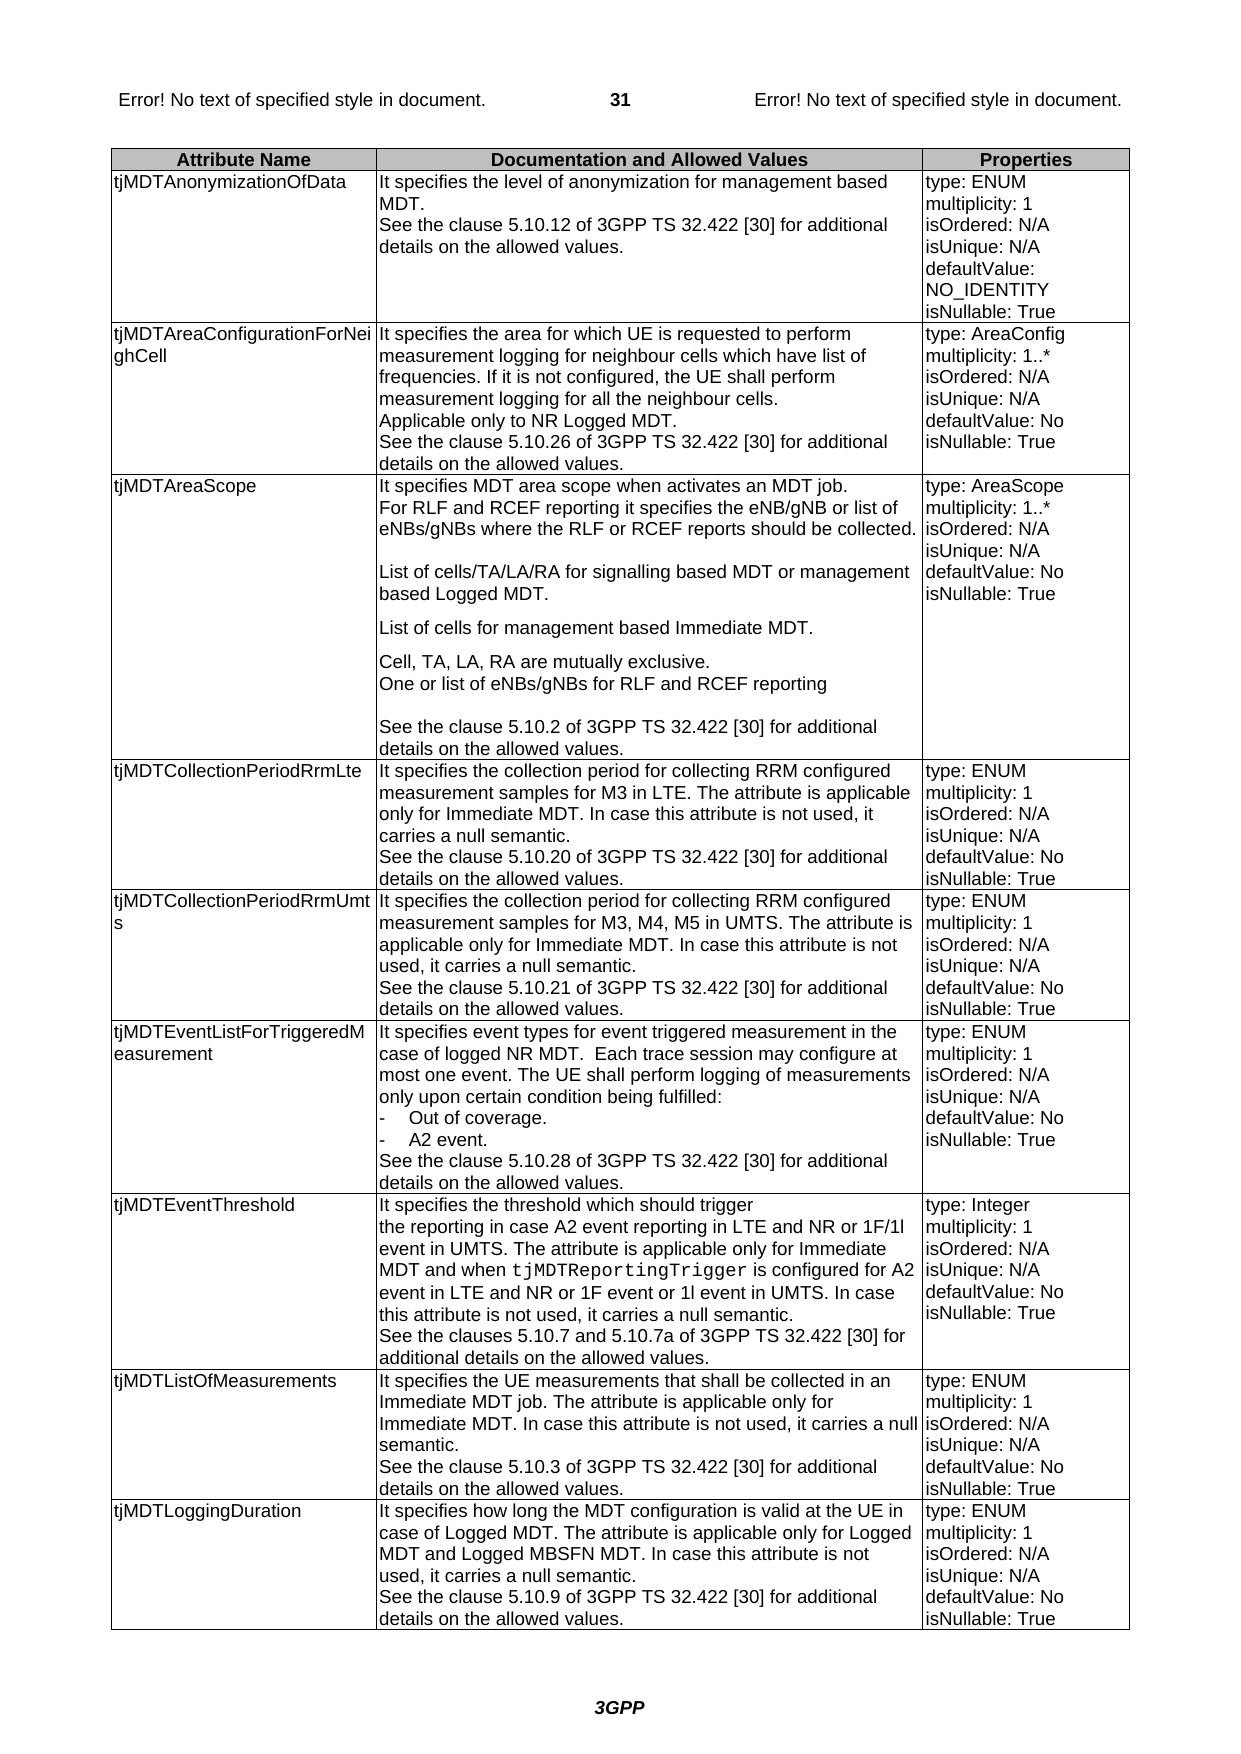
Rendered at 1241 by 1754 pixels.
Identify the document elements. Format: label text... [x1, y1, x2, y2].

table_cell tjMDTEventThreshold [112, 1194, 376, 1368]
table_cell It specifies the collection period for collecting RRM configured measurement samples for M3 in LTE. The attribute is applicable only for Immediate MDT. In case this attribute is not used, it carries a null semantic. See the clause 5.10.20 of 3GPP TS 32.422 [30] for additional details on the allowed values. [377, 760, 922, 889]
table_cell tjMDTCollectionPeriodRrmUmts [112, 890, 376, 1020]
table_cell It specifies the threshold which should trigger the reporting in case A2 event reporting in LTE and NR or 1F/1l event in UMTS. The attribute is applicable only for Immediate MDT and when tjMDTReportingTrigger is configured for A2 event in LTE and NR or 1F event or 1l event in UMTS. In case this attribute is not used, it carries a null semantic. See the clauses 5.10.7 and 5.10.7a of 3GPP TS 32.422 [30] for additional details on the allowed values. [377, 1194, 922, 1368]
table_cell tjMDTListOfMeasurements [112, 1370, 376, 1499]
table_cell It specifies the area for which UE is requested to perform measurement logging for neighbour cells which have list of frequencies. If it is not configured, the UE shall perform measurement logging for all the neighbour cells. Applicable only to NR Logged MDT. See the clause 5.10.26 of 3GPP TS 32.422 [30] for additional details on the allowed values. [377, 323, 922, 474]
table_cell tjMDTAnonymizationOfData [112, 171, 376, 322]
table_cell tjMDTAreaScope [112, 475, 376, 759]
table_cell tjMDTCollectionPeriodRrmLte [112, 760, 376, 889]
table_cell type: Integer multiplicity: 1 isOrdered: N/A isUnique: N/A defaultValue: No isNullable: True [923, 1194, 1129, 1368]
table_cell It specifies event types for event triggered measurement in the case of logged NR MDT. Each trace session may configure at most one event. The UE shall perform logging of measurements only upon certain condition being fulfilled: - Out of coverage. - A2 event. See the clause 5.10.28 of 3GPP TS 32.422 [30] for additional details on the allowed values. [377, 1021, 922, 1193]
table_cell type: ENUM multiplicity: 1 isOrdered: N/A isUnique: N/A defaultValue: NO_IDENTITY isNullable: True [923, 171, 1129, 322]
table_cell type: ENUM multiplicity: 1 isOrdered: N/A isUnique: N/A defaultValue: No isNullable: True [923, 890, 1129, 1020]
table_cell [923, 1500, 1129, 1629]
table_cell type: AreaConfig multiplicity: 1..* isOrdered: N/A isUnique: N/A defaultValue: No isNullable: True [923, 323, 1129, 474]
table_cell type: ENUM multiplicity: 1 isOrdered: N/A isUnique: N/A defaultValue: No isNullable: True [923, 1370, 1129, 1499]
table_cell It specifies MDT area scope when activates an MDT job. For RLF and RCEF reporting it specifies the eNB/gNB or list of eNBs/gNBs where the RLF or RCEF reports should be collected. List of cells/TA/LA/RA for signalling based MDT or management based Logged MDT. List of cells for management based Immediate MDT. Cell, TA, LA, RA are mutually exclusive. One or list of eNBs/gNBs for RLF and RCEF reporting See the clause 5.10.2 of 3GPP TS 32.422 [30] for additional details on the allowed values. [377, 475, 922, 759]
table_cell type: ENUM multiplicity: 1 isOrdered: N/A isUnique: N/A defaultValue: No isNullable: True [923, 1021, 1129, 1193]
table_header Attribute Name [112, 149, 376, 170]
table_cell It specifies the collection period for collecting RRM configured measurement samples for M3, M4, M5 in UMTS. The attribute is applicable only for Immediate MDT. In case this attribute is not used, it carries a null semantic. See the clause 5.10.21 of 3GPP TS 32.422 [30] for additional details on the allowed values. [377, 890, 922, 1020]
table_cell tjMDTEventListForTriggeredMeasurement [112, 1021, 376, 1193]
table_cell type: AreaScope multiplicity: 1..* isOrdered: N/A isUnique: N/A defaultValue: No isNullable: True [923, 475, 1129, 759]
table_header Properties [923, 149, 1129, 170]
table_header Documentation and Allowed Values [377, 149, 922, 170]
table_cell type: ENUM multiplicity: 1 isOrdered: N/A isUnique: N/A defaultValue: No isNullable: True [923, 760, 1129, 889]
table_cell tjMDTAreaConfigurationForNeighCell [112, 323, 376, 474]
table_cell It specifies the level of anonymization for management based MDT. See the clause 5.10.12 of 3GPP TS 32.422 [30] for additional details on the allowed values. [377, 171, 922, 322]
table_cell tjMDTLoggingDuration [112, 1500, 376, 1629]
table_cell It specifies the UE measurements that shall be collected in an Immediate MDT job. The attribute is applicable only for Immediate MDT. In case this attribute is not used, it carries a null semantic. See the clause 5.10.3 of 3GPP TS 32.422 [30] for additional details on the allowed values. [377, 1370, 922, 1499]
table_cell It specifies how long the MDT configuration is valid at the UE in case of Logged MDT. The attribute is applicable only for Logged MDT and Logged MBSFN MDT. In case this attribute is not used, it carries a null semantic. See the clause 5.10.9 of 3GPP TS 32.422 [30] for additional details on the allowed values. [377, 1500, 922, 1629]
